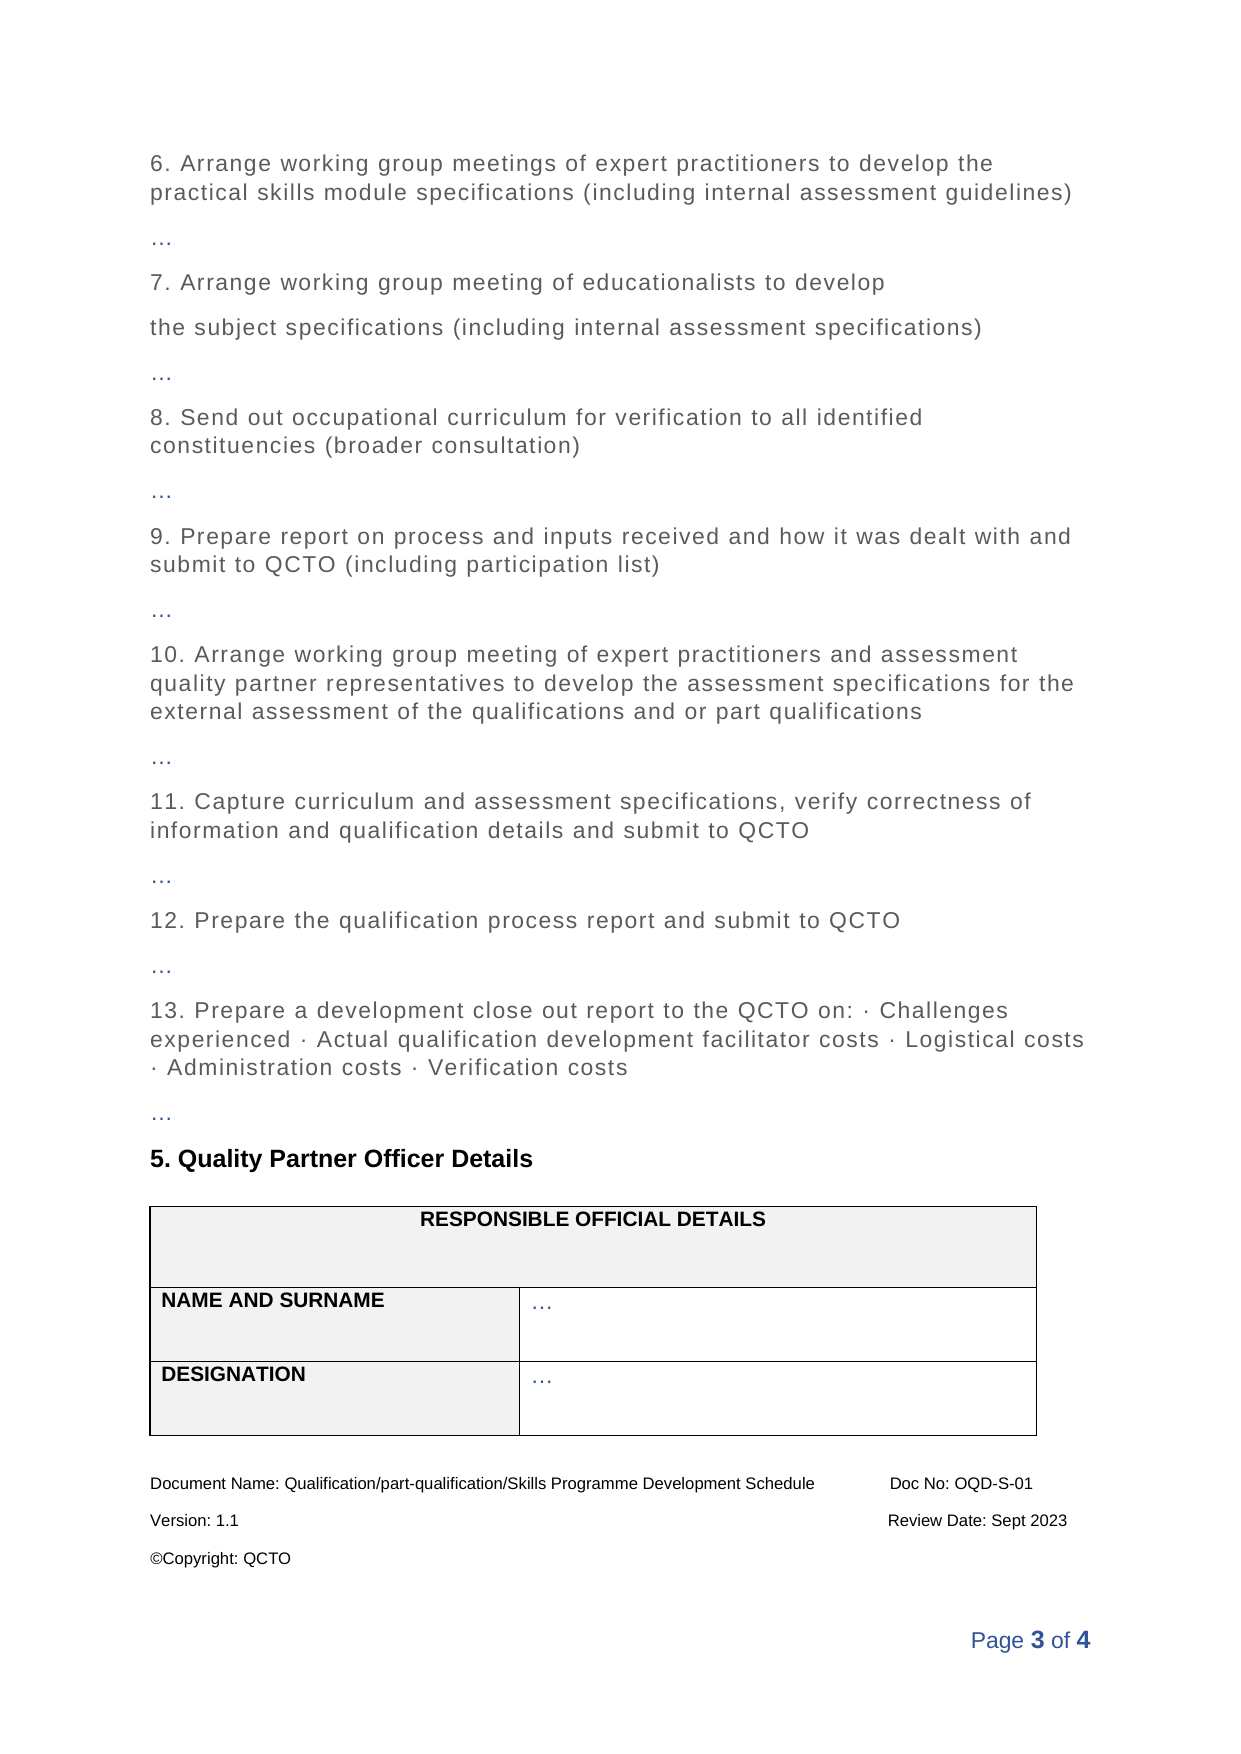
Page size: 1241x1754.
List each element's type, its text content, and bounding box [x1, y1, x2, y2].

subtitle 13. Prepare a development close out report to the QCTO on: · Challenges experienced · Actual qualification development facilitator costs · Logistical costs · Administration costs · Verification costs [150, 997, 1090, 1080]
text … [150, 223, 1090, 250]
subtitle 5. Quality Partner Officer Details [150, 1144, 1090, 1173]
table_cell … [520, 1362, 1036, 1435]
subtitle 12. Prepare the qualification process report and submit to QCTO [150, 907, 1090, 933]
text … [150, 359, 1090, 385]
table_cell DESIGNATION [151, 1362, 519, 1435]
table_cell NAME AND SURNAME [151, 1288, 519, 1361]
text … [150, 743, 1090, 769]
text … [150, 862, 1090, 888]
subtitle the subject specifications (including internal assessment specifications) [150, 314, 1090, 340]
subtitle 9. Prepare report on process and inputs received and how it was dealt with and submit to QCTO (including participation list) [150, 523, 1090, 577]
table_cell … [520, 1288, 1036, 1361]
text … [150, 477, 1090, 504]
subtitle 7. Arrange working group meeting of educationalists to develop [150, 269, 1090, 295]
subtitle 10. Arrange working group meeting of expert practitioners and assessment quality partner representatives to develop the assessment specifications for the external assessment of the qualifications and or part qualifications [150, 641, 1090, 724]
text … [150, 1099, 1090, 1126]
text … [150, 952, 1090, 978]
text … [150, 596, 1090, 622]
table_header RESPONSIBLE OFFICIAL DETAILS [151, 1207, 1036, 1287]
subtitle 11. Capture curriculum and assessment specifications, verify correctness of information and qualification details and submit to QCTO [150, 788, 1090, 843]
subtitle 8. Send out occupational curriculum for verification to all identified constituencies (broader consultation) [150, 404, 1090, 459]
subtitle 6. Arrange working group meetings of expert practitioners to develop the practical skills module specifications (including internal assessment guidelines) [150, 150, 1090, 205]
